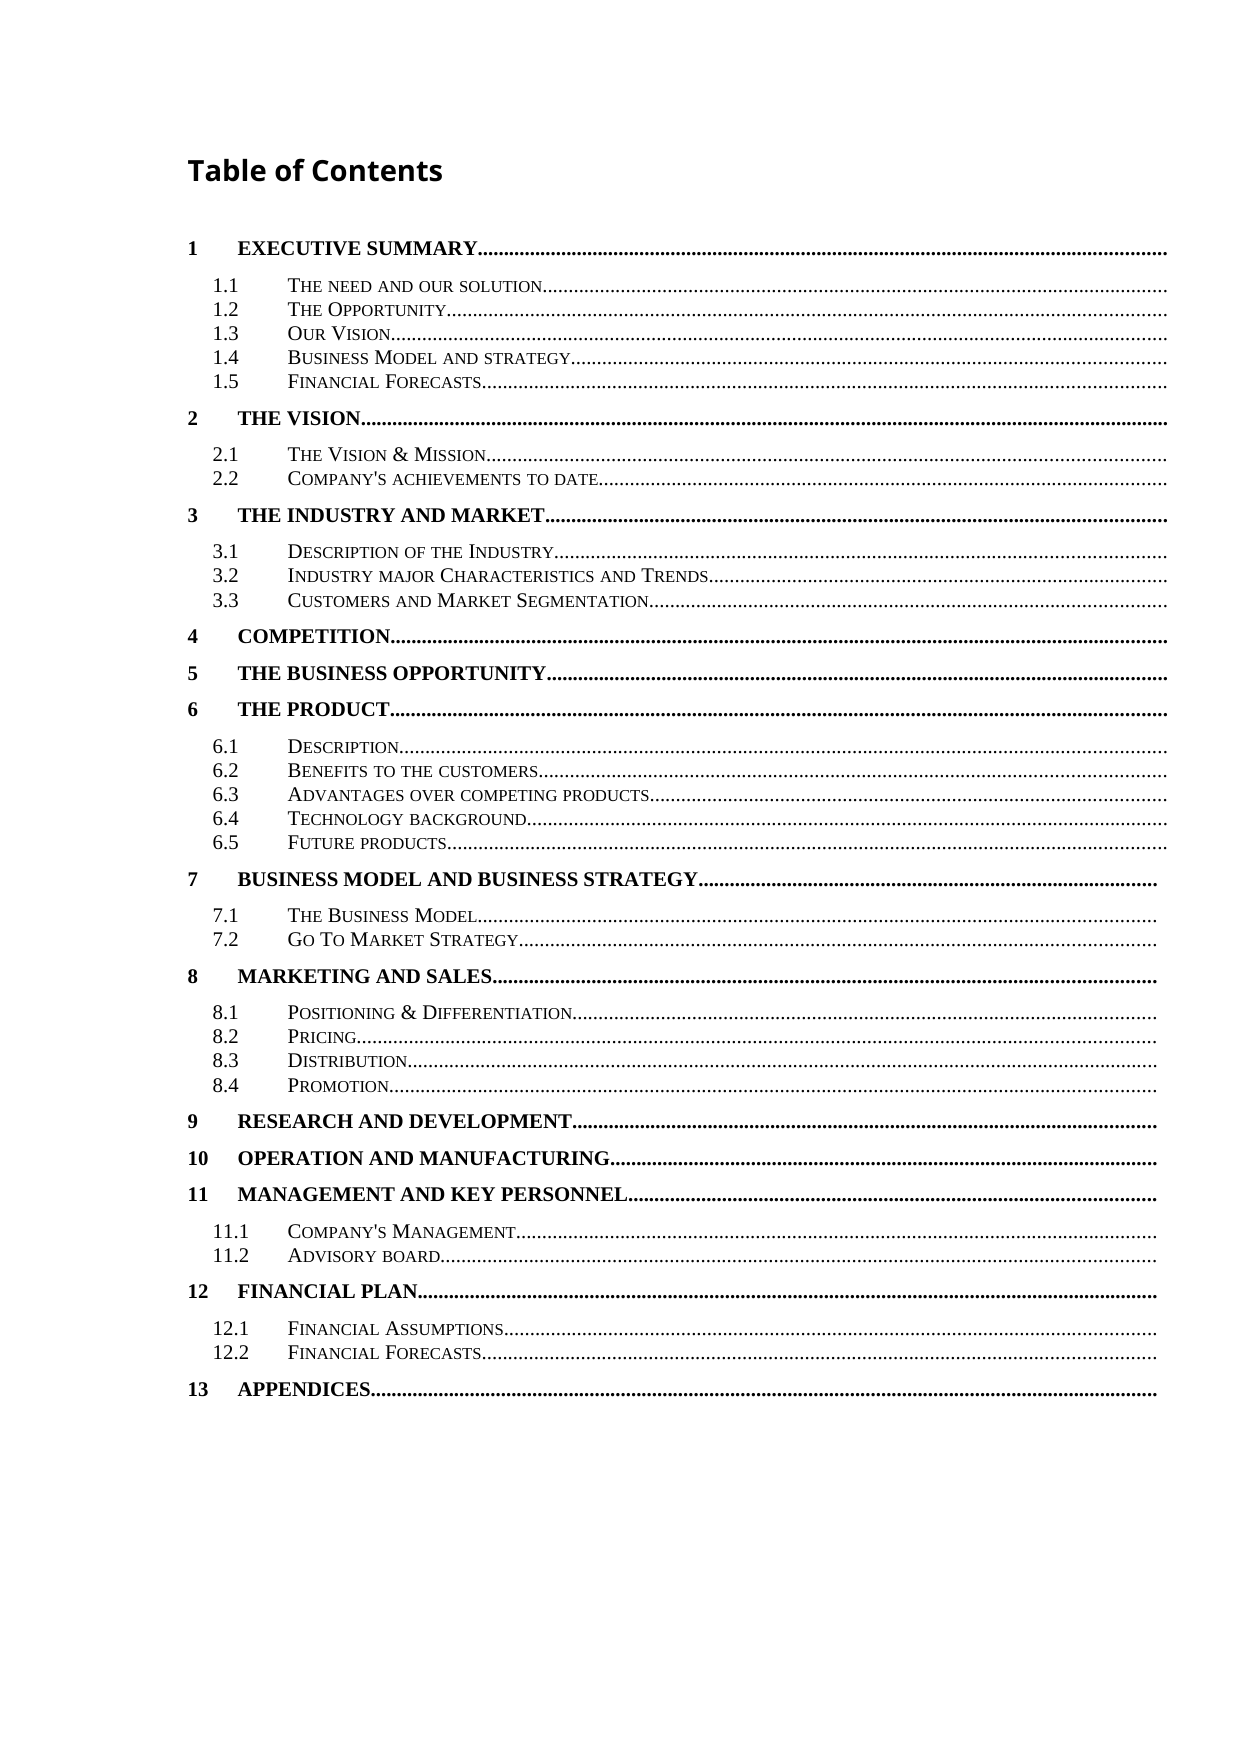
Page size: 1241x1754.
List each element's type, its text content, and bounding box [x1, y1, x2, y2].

text 7.1 The Business Model 10 [212, 903, 1053, 927]
text 6.5 Future products 9 [212, 830, 1053, 854]
text 1.4 Business Model and strategy 2 [212, 345, 1053, 369]
text 1.5 Financial Forecasts 2 [212, 369, 1053, 393]
text 12 Financial Plan 15 [187, 1279, 1053, 1303]
text 12.1 Financial Assumptions 15 [212, 1316, 1053, 1340]
text 7 Business Model and Business Strategy 10 [187, 867, 1053, 891]
text 11 Management and Key Personnel 14 [187, 1182, 1053, 1206]
text 8.2 Pricing 11 [212, 1024, 1053, 1048]
text 8.3 Distribution 11 [212, 1048, 1053, 1072]
text 6.1 Description 8 [212, 734, 1053, 758]
text 6.2 Benefits to the customers 8 [212, 758, 1053, 782]
text 10 Operation and Manufacturing 13 [187, 1146, 1053, 1170]
text 1.2 The Opportunity 2 [212, 297, 1053, 321]
text 3 The Industry and Market 4 [187, 503, 1053, 527]
text 6.4 Technology background 9 [212, 806, 1053, 830]
text 3.3 Customers and Market Segmentation 5 [212, 587, 1053, 612]
text 8.1 Positioning & Differentiation 11 [212, 1000, 1053, 1024]
text 11.1 Company's Management 14 [212, 1219, 1053, 1243]
text 13 Appendices 17 [187, 1377, 1053, 1401]
text 1.1 The need and our solution 2 [212, 273, 1053, 297]
text 2.2 Company's achievements to date 3 [212, 466, 1053, 490]
text 11.2 Advisory board 14 [212, 1243, 1053, 1267]
text 8.4 Promotion 11 [212, 1072, 1053, 1097]
text 1.3 Our Vision 2 [212, 321, 1053, 345]
text 6 The Product 8 [187, 697, 1053, 721]
text 6.3 Advantages over competing products 8 [212, 782, 1053, 806]
text 5 The Business Opportunity 7 [187, 661, 1053, 685]
text 2 The Vision 3 [187, 406, 1053, 430]
text 4 Competition 6 [187, 624, 1053, 648]
text 8 Marketing and Sales 11 [187, 964, 1053, 988]
text 2.1 The Vision & Mission 3 [212, 442, 1053, 466]
text 3.1 Description of the Industry 4 [212, 539, 1053, 563]
text 9 Research and Development 12 [187, 1109, 1053, 1133]
text 7.2 Go To Market Strategy 10 [212, 927, 1053, 951]
text 3.2 Industry major Characteristics and Trends 4 [212, 563, 1053, 587]
text 1 Executive Summary 2 [187, 236, 1053, 260]
text 12.2 Financial Forecasts 16 [212, 1340, 1053, 1364]
